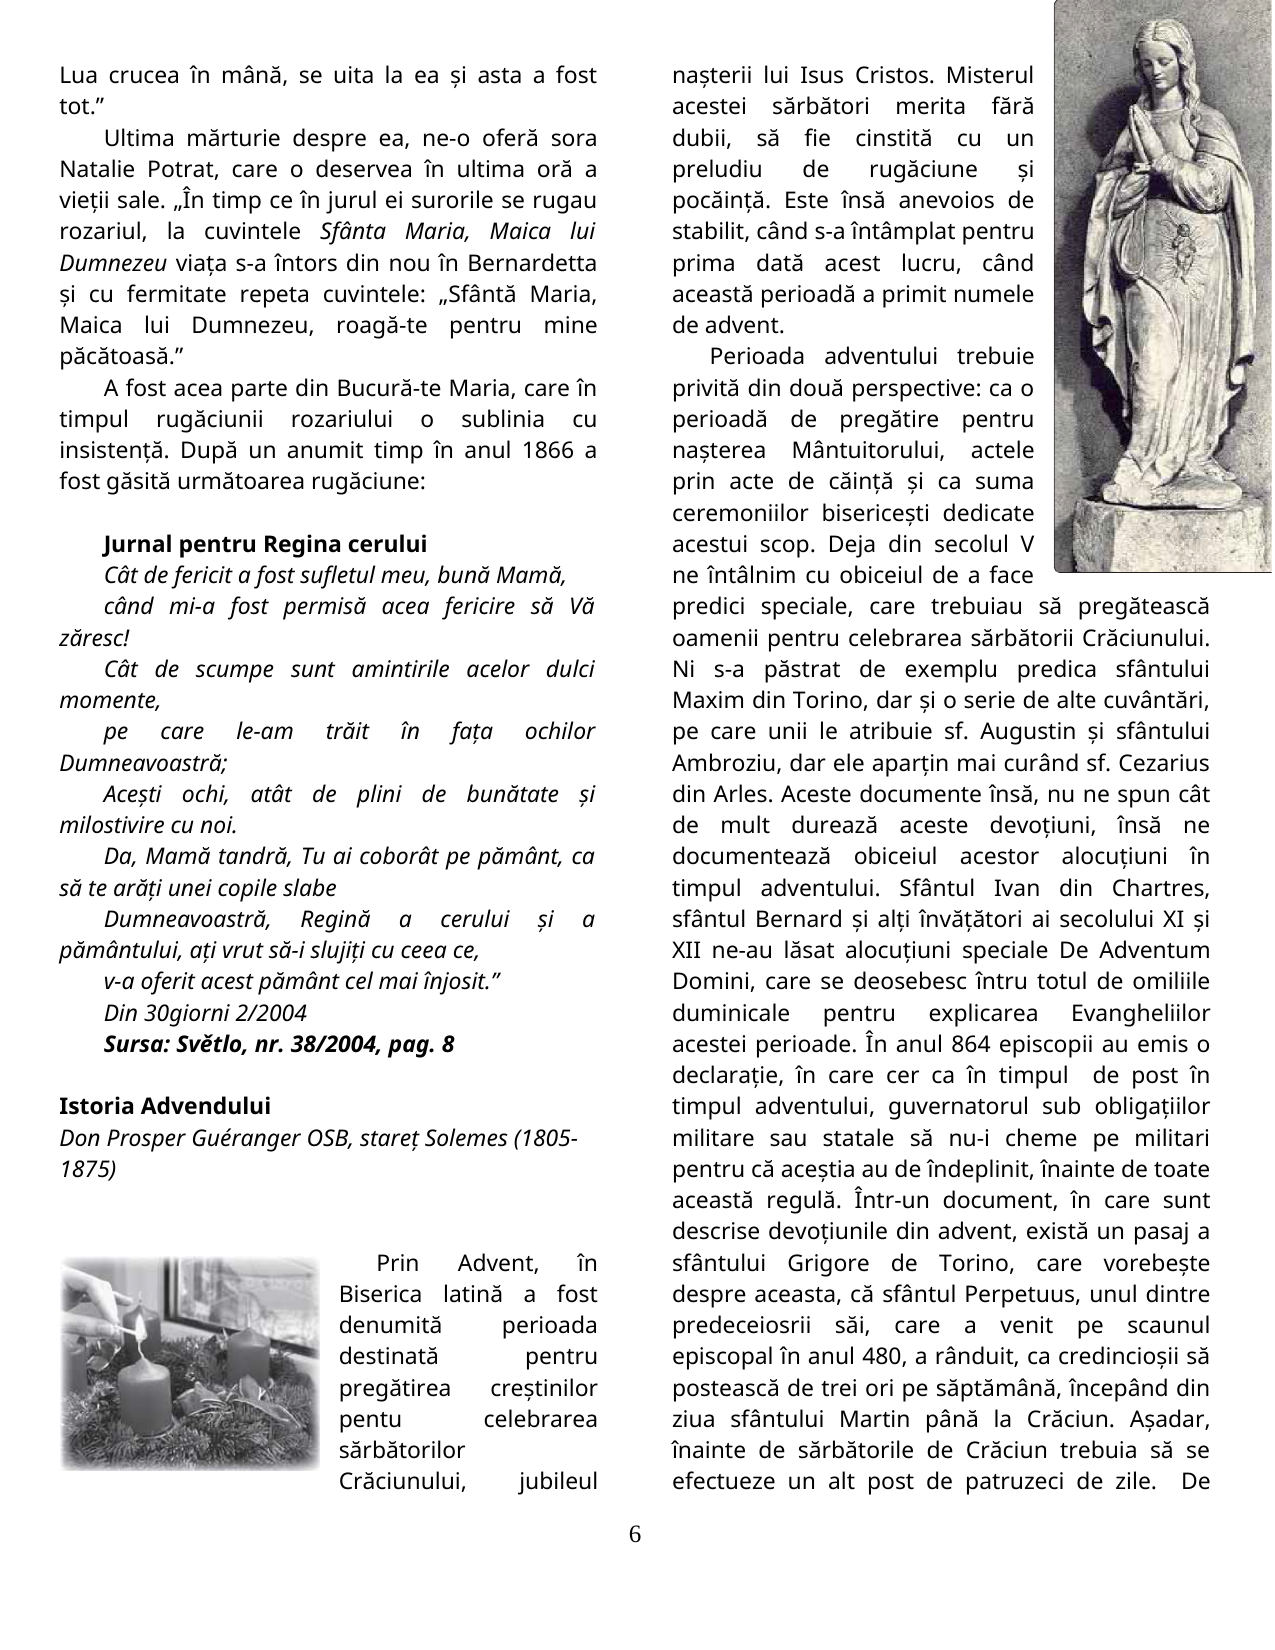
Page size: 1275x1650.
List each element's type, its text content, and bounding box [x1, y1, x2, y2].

text Prin Advent, în Biserica latină a fost denumită perioada destinată pentru pregătirea creștinilor pentu celebrarea sărbătorilor Crăciunului, jubileul nașterii lui Isus Cristos. Misterul acestei sărbători merita fără dubii, să fie cinstită cu un preludiu de rugăciune și pocăință. Este însă anevoios de stabilit, când s-a întâmplat pentru prima dată acest lucru, când această perioadă a primit numele de advent. [672, 59, 1053, 340]
text Sursa: Světlo, nr. 38/2004, pag. 8 [59, 1028, 598, 1059]
text Ultima mărturie despre ea, ne-o oferă sora Natalie Potrat, care o deservea în ultima oră a vieții sale. „În timp ce în jurul ei surorile se rugau rozariul, la cuvintele Sfânta Maria, Maica lui Dumnezeu viața s-a întors din nou în Bernardetta și cu fermitate repeta cuvintele: „Sfântă Maria, Maica lui Dumnezeu, roagă-te pentru mine păcătoasă.” [59, 122, 598, 372]
text Istoria Advendului [59, 1090, 598, 1122]
text Prin Advent, în Biserica latină a fost denumită perioada destinată pentru pregătirea creștinilor pentu celebrarea sărbătorilor Crăciunului, jubileul nașterii lui Isus Cristos. Misterul acestei sărbători merita fără dubii, să fie cinstită cu un preludiu de rugăciune și pocăință. Este însă anevoios de stabilit, când s-a întâmplat pentru prima dată acest lucru, când această perioadă a primit numele de advent. [59, 1247, 598, 1497]
text A fost acea parte din Bucură-te Maria, care în timpul rugăciunii rozariului o sublinia cu insistență. După un anumit timp în anul 1866 a fost găsită următoarea rugăciune: [59, 372, 598, 497]
text Don Prosper Guéranger OSB, stareț Solemes (1805-1875) [59, 1122, 598, 1184]
text Cât de fericit a fost sufletul meu, bună Mamă, [59, 559, 598, 590]
text Acești ochi, atât de plini de bunătate și milostivire cu noi. [59, 778, 598, 840]
text când mi-a fost permisă acea fericire să Vă zăresc! [59, 590, 598, 653]
text Da, Mamă tandră, Tu ai coborât pe pământ, ca să te arăți unei copile slabe [59, 840, 598, 903]
text Din 30giorni 2/2004 [59, 997, 598, 1028]
text pe care le-am trăit în fața ochilor Dumneavoastră; [59, 715, 598, 778]
text Cât de scumpe sunt amintirile acelor dulci momente, [59, 653, 598, 715]
text Jurnal pentru Regina cerului [59, 528, 598, 559]
text v-a oferit acest pământ cel mai înjosit.” [59, 965, 598, 997]
text Dumneavoastră, Regină a cerului și a pământului, ați vrut să-i slujiți cu ceea ce, [59, 903, 598, 965]
